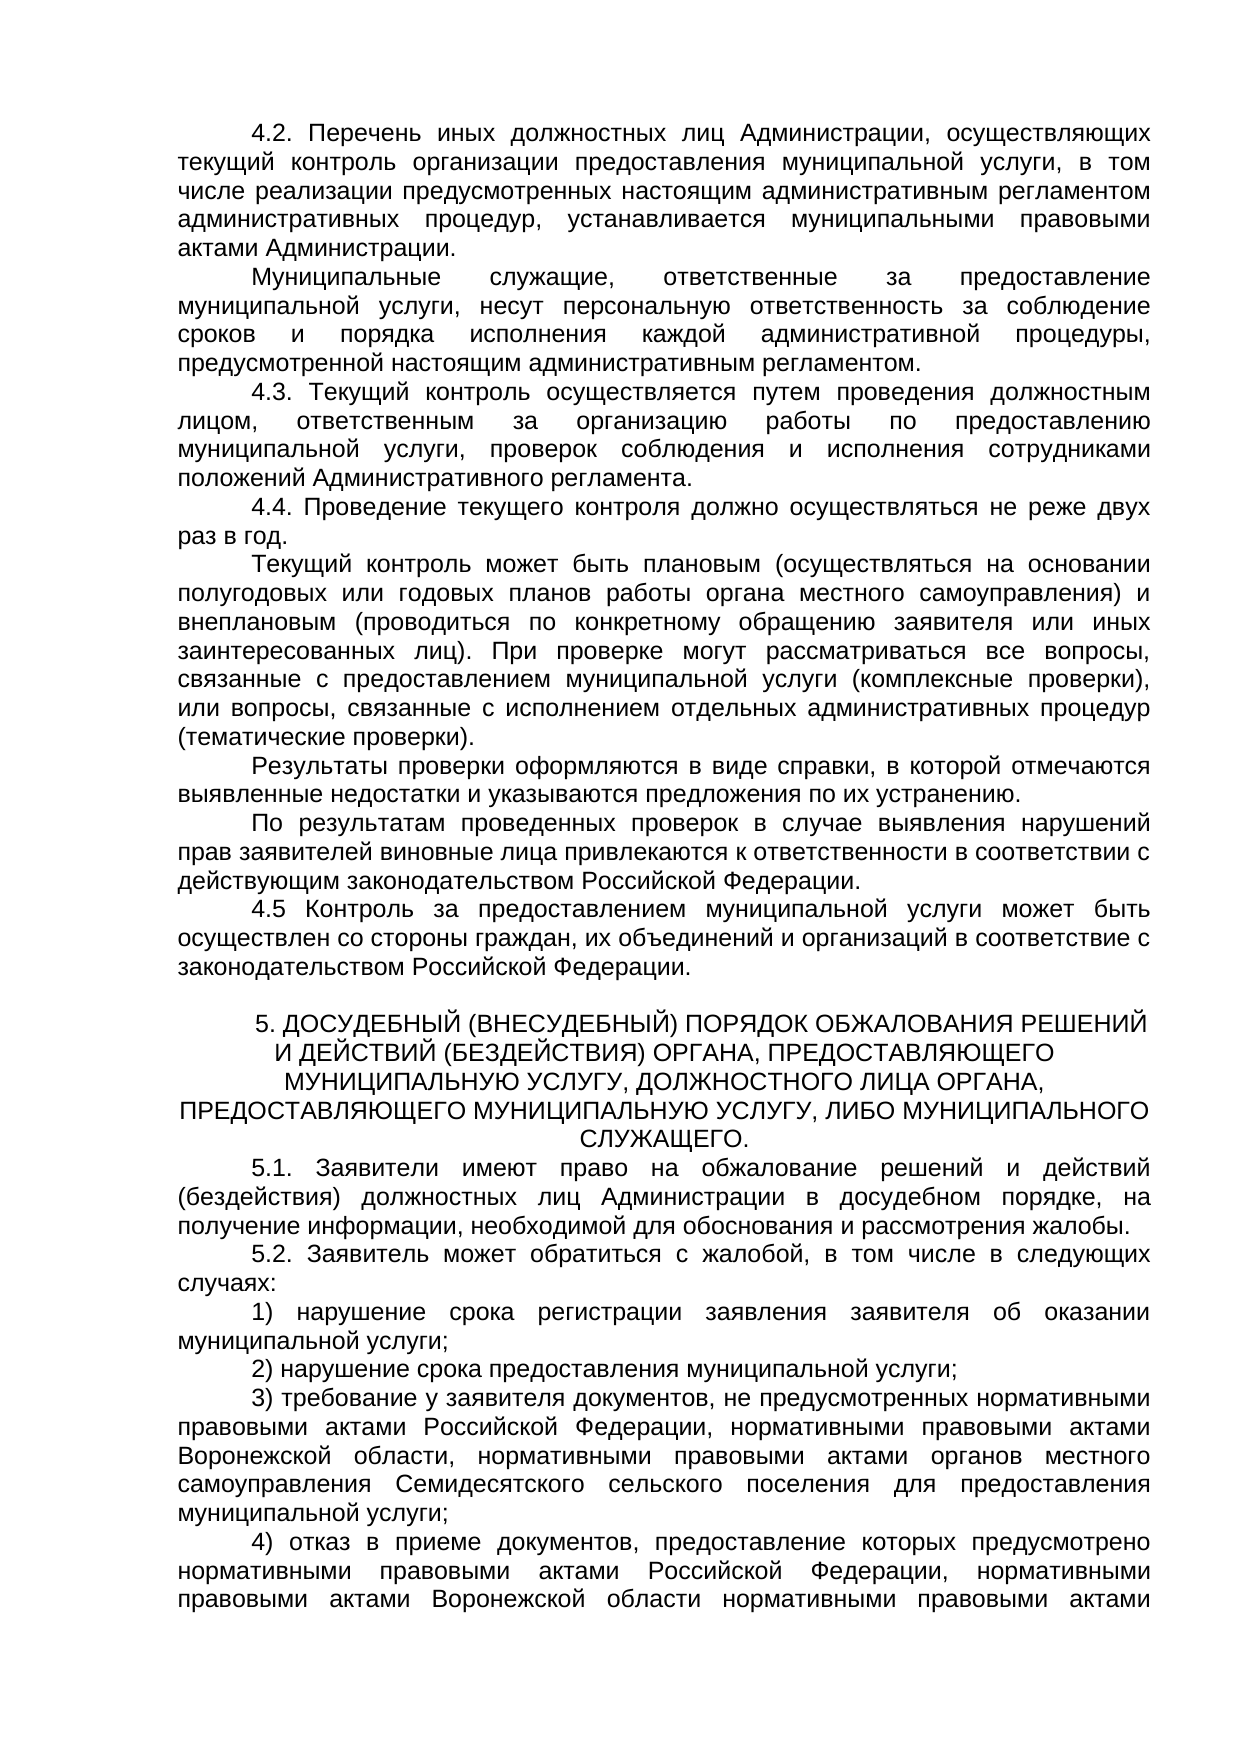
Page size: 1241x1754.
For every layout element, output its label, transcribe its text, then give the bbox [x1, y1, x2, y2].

text 5. ДОСУДЕБНЫЙ (ВНЕСУДЕБНЫЙ) ПОРЯДОК ОБЖАЛОВАНИЯ РЕШЕНИЙ И ДЕЙСТВИЙ (БЕЗДЕЙСТВИЯ) ОРГАНА, ПРЕДОСТАВЛЯЮЩЕГО МУНИЦИПАЛЬНУЮ УСЛУГУ, ДОЛЖНОСТНОГО ЛИЦА ОРГАНА, ПРЕДОСТАВЛЯЮЩЕГО МУНИЦИПАЛЬНУЮ УСЛУГУ, ЛИБО МУНИЦИПАЛЬНОГО СЛУЖАЩЕГО. [177, 1009, 1152, 1153]
text 4.2. Перечень иных должностных лиц Администрации, осуществляющих текущий контроль организации предоставления муниципальной услуги, в том числе реализации предусмотренных настоящим административным регламентом административных процедур, устанавливается муниципальными правовыми актами Администрации. [177, 118, 1152, 262]
text Результаты проверки оформляются в виде справки, в которой отмечаются выявленные недостатки и указываются предложения по их устранению. [177, 751, 1152, 808]
text 4.3. Текущий контроль осуществляется путем проведения должностным лицом, ответственным за организацию работы по предоставлению муниципальной услуги, проверок соблюдения и исполнения сотрудниками положений Административного регламента. [177, 377, 1152, 492]
text 5.2. Заявитель может обратиться с жалобой, в том числе в следующих случаях: [177, 1239, 1152, 1297]
text 2) нарушение срока предоставления муниципальной услуги; [177, 1354, 1152, 1383]
text 3) требование у заявителя документов, не предусмотренных нормативными правовыми актами Российской Федерации, нормативными правовыми актами Воронежской области, нормативными правовыми актами органов местного самоуправления Семидесятского сельского поселения для предоставления муниципальной услуги; [177, 1383, 1152, 1527]
text Текущий контроль может быть плановым (осуществляться на основании полугодовых или годовых планов работы органа местного самоуправления) и внеплановым (проводиться по конкретному обращению заявителя или иных заинтересованных лиц). При проверке могут рассматриваться все вопросы, связанные с предоставлением муниципальной услуги (комплексные проверки), или вопросы, связанные с исполнением отдельных административных процедур (тематические проверки). [177, 549, 1152, 751]
text Муниципальные служащие, ответственные за предоставление муниципальной услуги, несут персональную ответственность за соблюдение сроков и порядка исполнения каждой административной процедуры, предусмотренной настоящим административным регламентом. [177, 262, 1152, 377]
text По результатам проведенных проверок в случае выявления нарушений прав заявителей виновные лица привлекаются к ответственности в соответствии с действующим законодательством Российской Федерации. [177, 808, 1152, 894]
title 4.4. Проведение текущего контроля должно осуществляться не реже двух раз в год. [177, 492, 1152, 549]
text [177, 1527, 1152, 1613]
text 5.1. Заявители имеют право на обжалование решений и действий (бездействия) должностных лиц Администрации в досудебном порядке, на получение информации, необходимой для обоснования и рассмотрения жалобы. [177, 1153, 1152, 1239]
text 4.5 Контроль за предоставлением муниципальной услуги может быть осуществлен со стороны граждан, их объединений и организаций в соответствие с законодательством Российской Федерации. [177, 894, 1152, 981]
text 1) нарушение срока регистрации заявления заявителя об оказании муниципальной услуги; [177, 1297, 1152, 1354]
